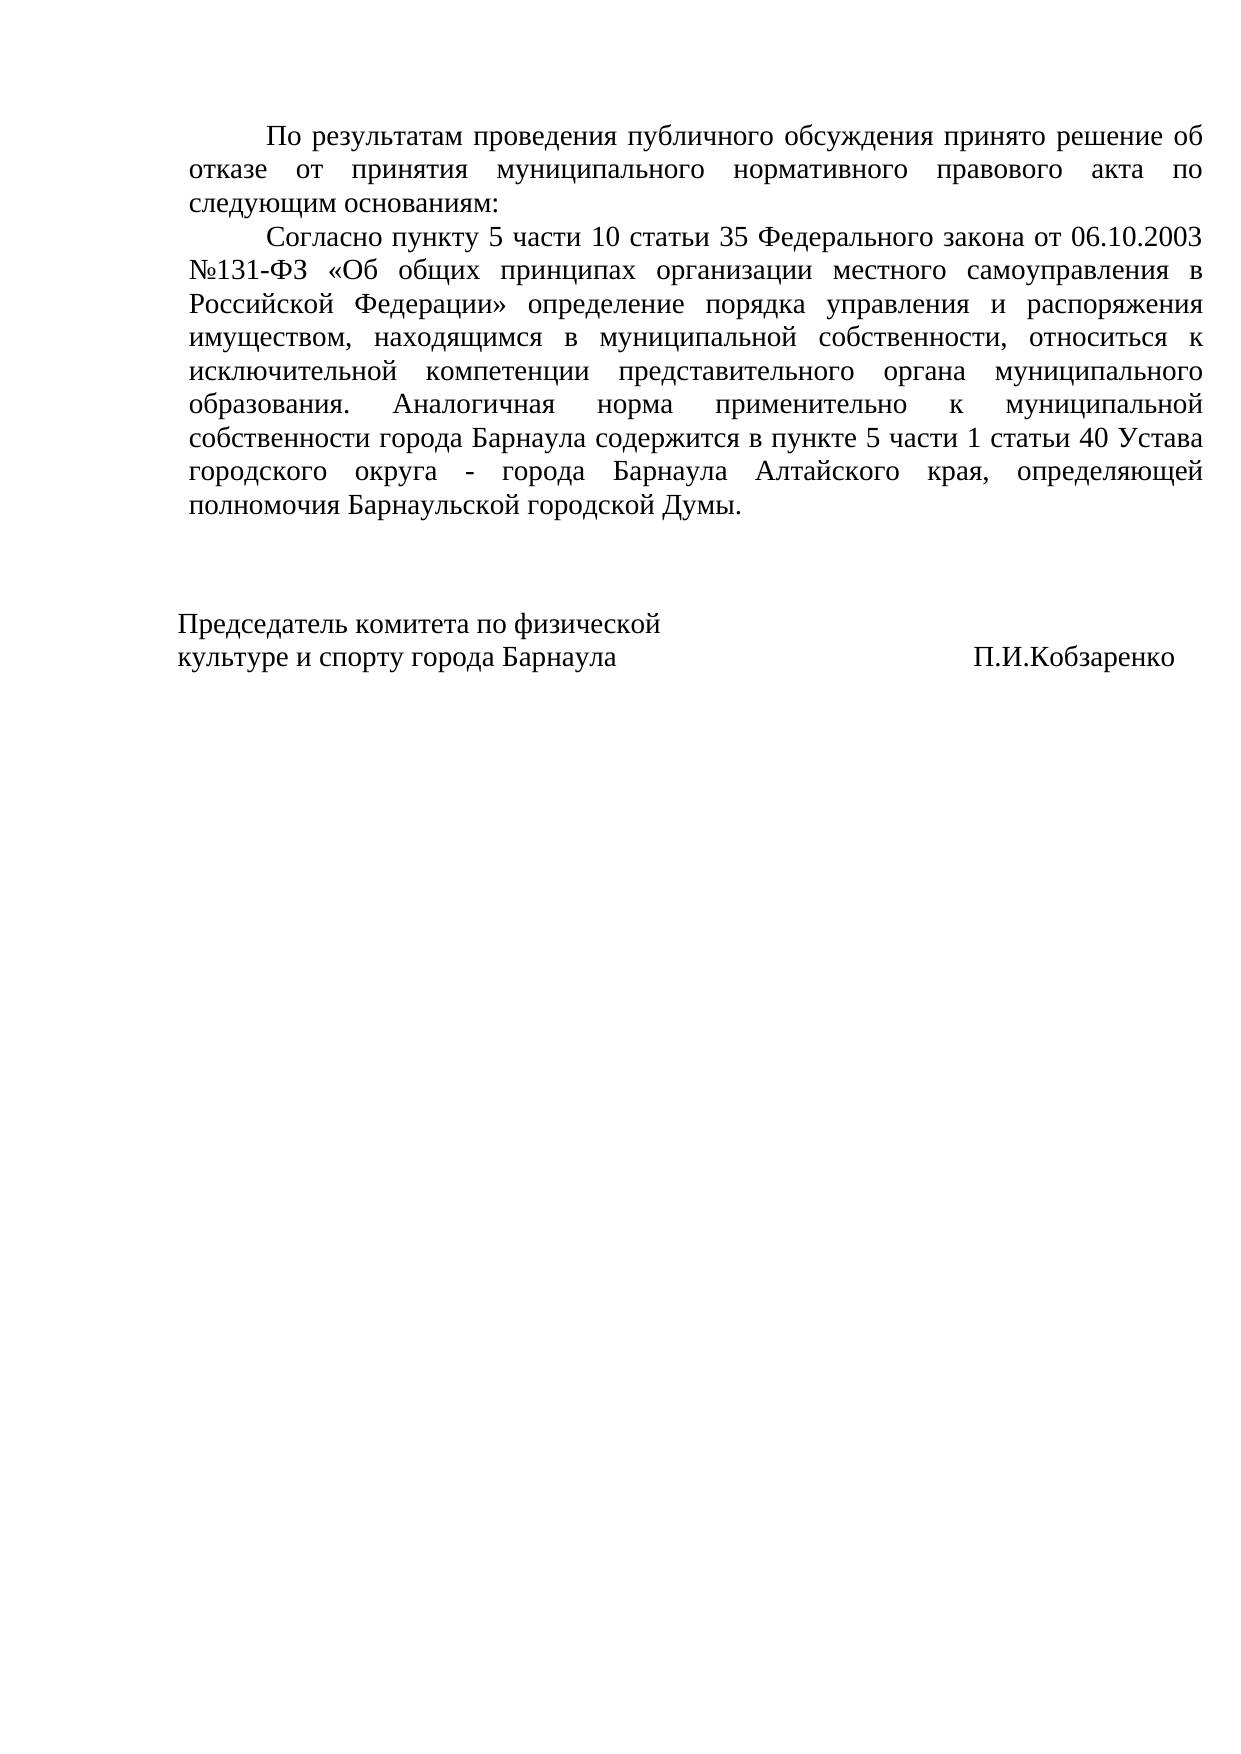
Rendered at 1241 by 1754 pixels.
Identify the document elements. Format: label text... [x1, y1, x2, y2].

text культуре и спорту города Барнаула П.И.Кобзаренко [177, 639, 1181, 673]
table_cell По результатам проведения публичного обсуждения принято решение об отказе от принятия муниципального нормативного правового акта по следующим основаниям: Согласно пункту 5 части 10 статьи 35 Федерального закона от 06.10.2003 №131-ФЗ «Об общих принципах организации местного самоуправления в Российской Федерации» определение порядка управления и распоряжения имуществом, находящимся в муниципальной собственности, относиться к исключительной компетенции представительного органа муниципального образования. Аналогичная норма применительно к муниципальной собственности города Барнаула содержится в пункте 5 части 1 статьи 40 Устава городского округа - города Барнаула Алтайского края, определяющей полномочия Барнаульской городской Думы. [177, 118, 1215, 521]
text Председатель комитета по физической [177, 606, 1181, 639]
